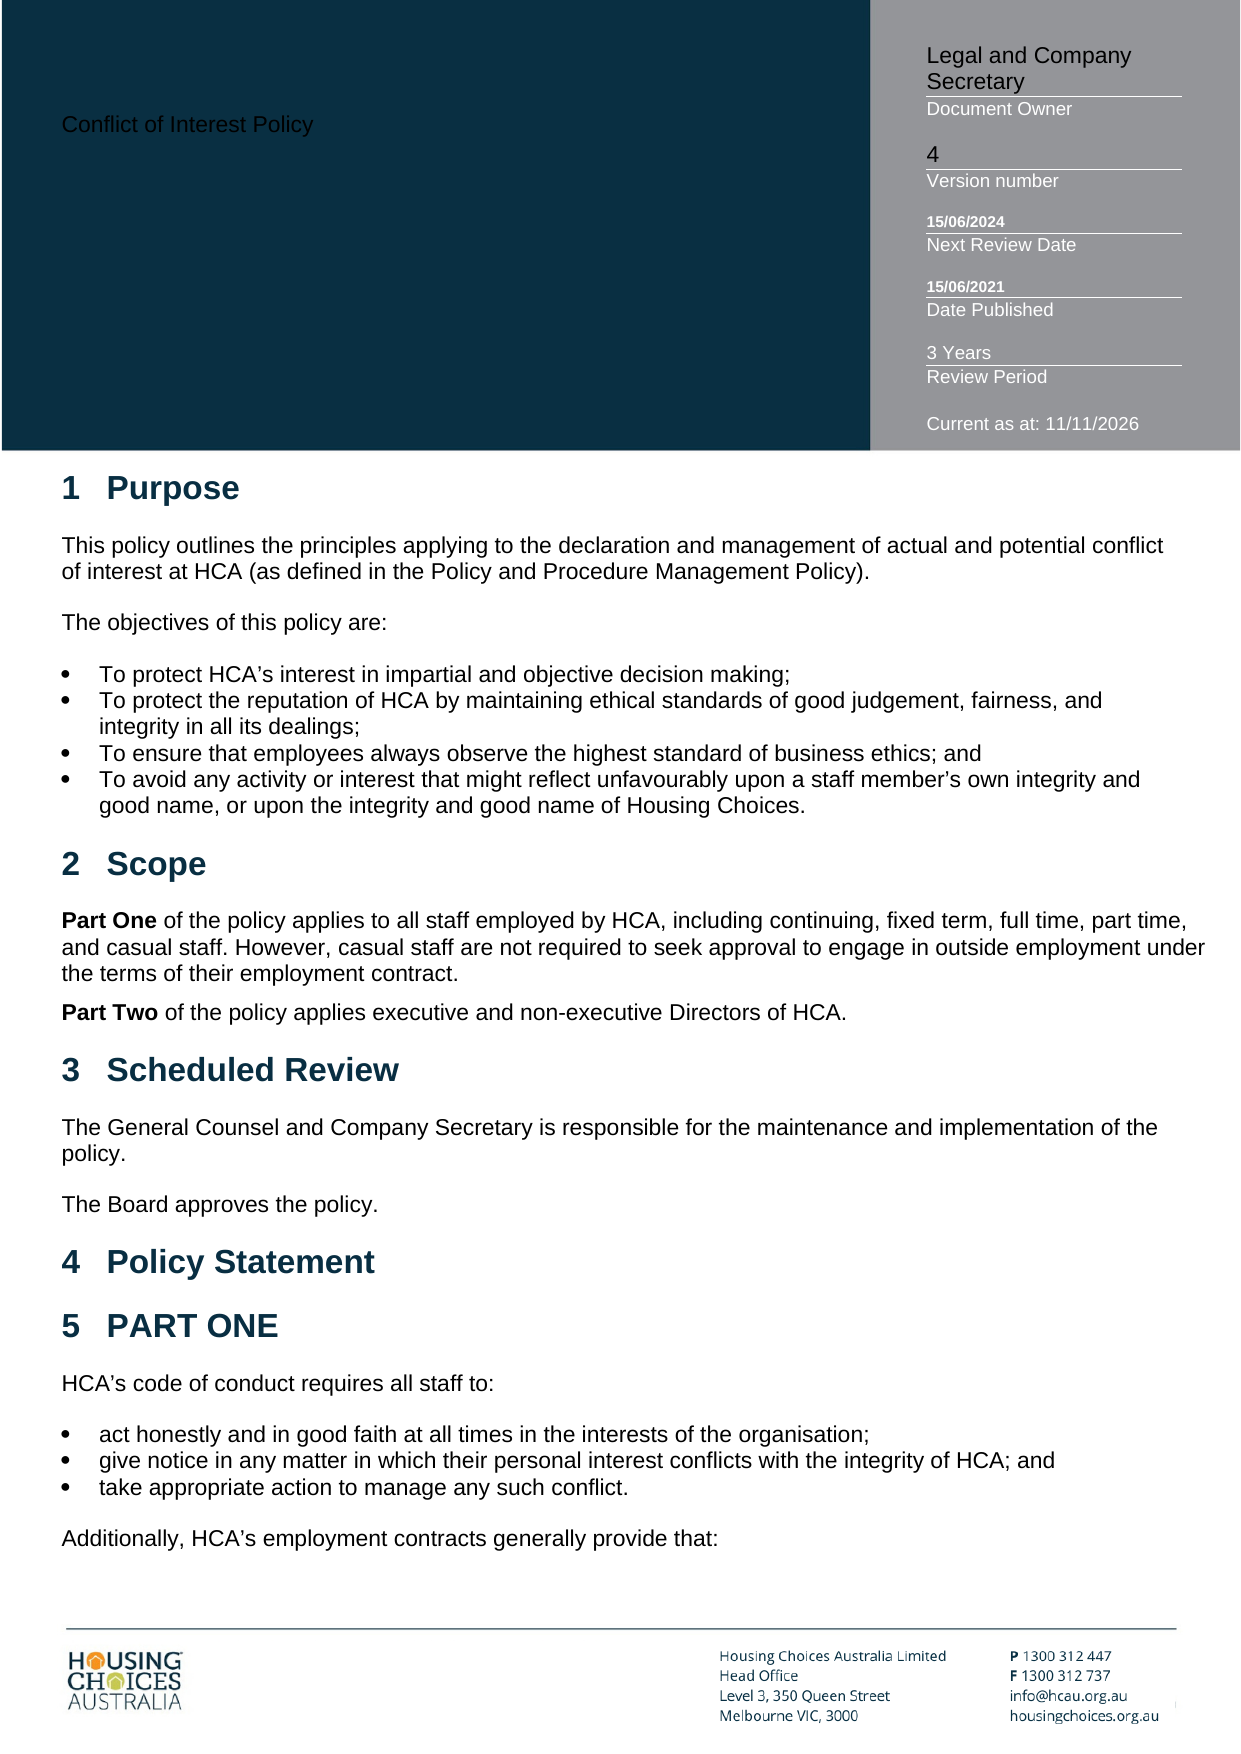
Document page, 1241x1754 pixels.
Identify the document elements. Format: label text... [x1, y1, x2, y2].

subtitle Scope [61, 844, 1213, 882]
text This policy outlines the principles applying to the declaration and management of actual and potential conflict of interest at HCA (as defined in the Policy and Procedure Management Policy). [61, 532, 1184, 584]
subtitle Scheduled Review [61, 1050, 1213, 1088]
list To protect the reputation of HCA by maintaining ethical standards of good judgement, fairness, and integrity in all its dealings; [61, 687, 1184, 740]
text The Board approves the policy. [61, 1191, 1184, 1218]
text Part Two of the policy applies executive and non-executive Directors of HCA. [61, 999, 1213, 1025]
subtitle Purpose [61, 468, 1213, 507]
text The General Counsel and Company Secretary is responsible for the maintenance and implementation of the policy. [61, 1113, 1213, 1166]
text The objectives of this policy are: [61, 609, 1184, 636]
text Additionally, HCA’s employment contracts generally provide that: [61, 1525, 1213, 1551]
picture [1, 0, 1241, 1752]
list To protect HCA’s interest in impartial and objective decision making; [61, 661, 1184, 687]
subtitle Policy Statement [61, 1243, 1213, 1281]
list To avoid any activity or interest that might reflect unfavourably upon a staff member’s own integrity and good name, or upon the integrity and good name of Housing Choices. [61, 766, 1184, 819]
subtitle PART ONE [61, 1306, 1213, 1344]
list To ensure that employees always observe the highest standard of business ethics; and [61, 740, 1184, 766]
text Part One of the policy applies to all staff employed by HCA, including continuing, fixed term, full time, part time, and casual staff. However, casual staff are not required to seek approval to engage in outside employment under the terms of their employment contract. [61, 907, 1213, 986]
list act honestly and in good faith at all times in the interests of the organisation; [61, 1421, 1213, 1447]
list take appropriate action to manage any such conflict. [61, 1473, 1213, 1500]
list give notice in any matter in which their personal interest conflicts with the integrity of HCA; and [61, 1447, 1213, 1473]
text HCA’s code of conduct requires all staff to: [61, 1369, 1213, 1396]
